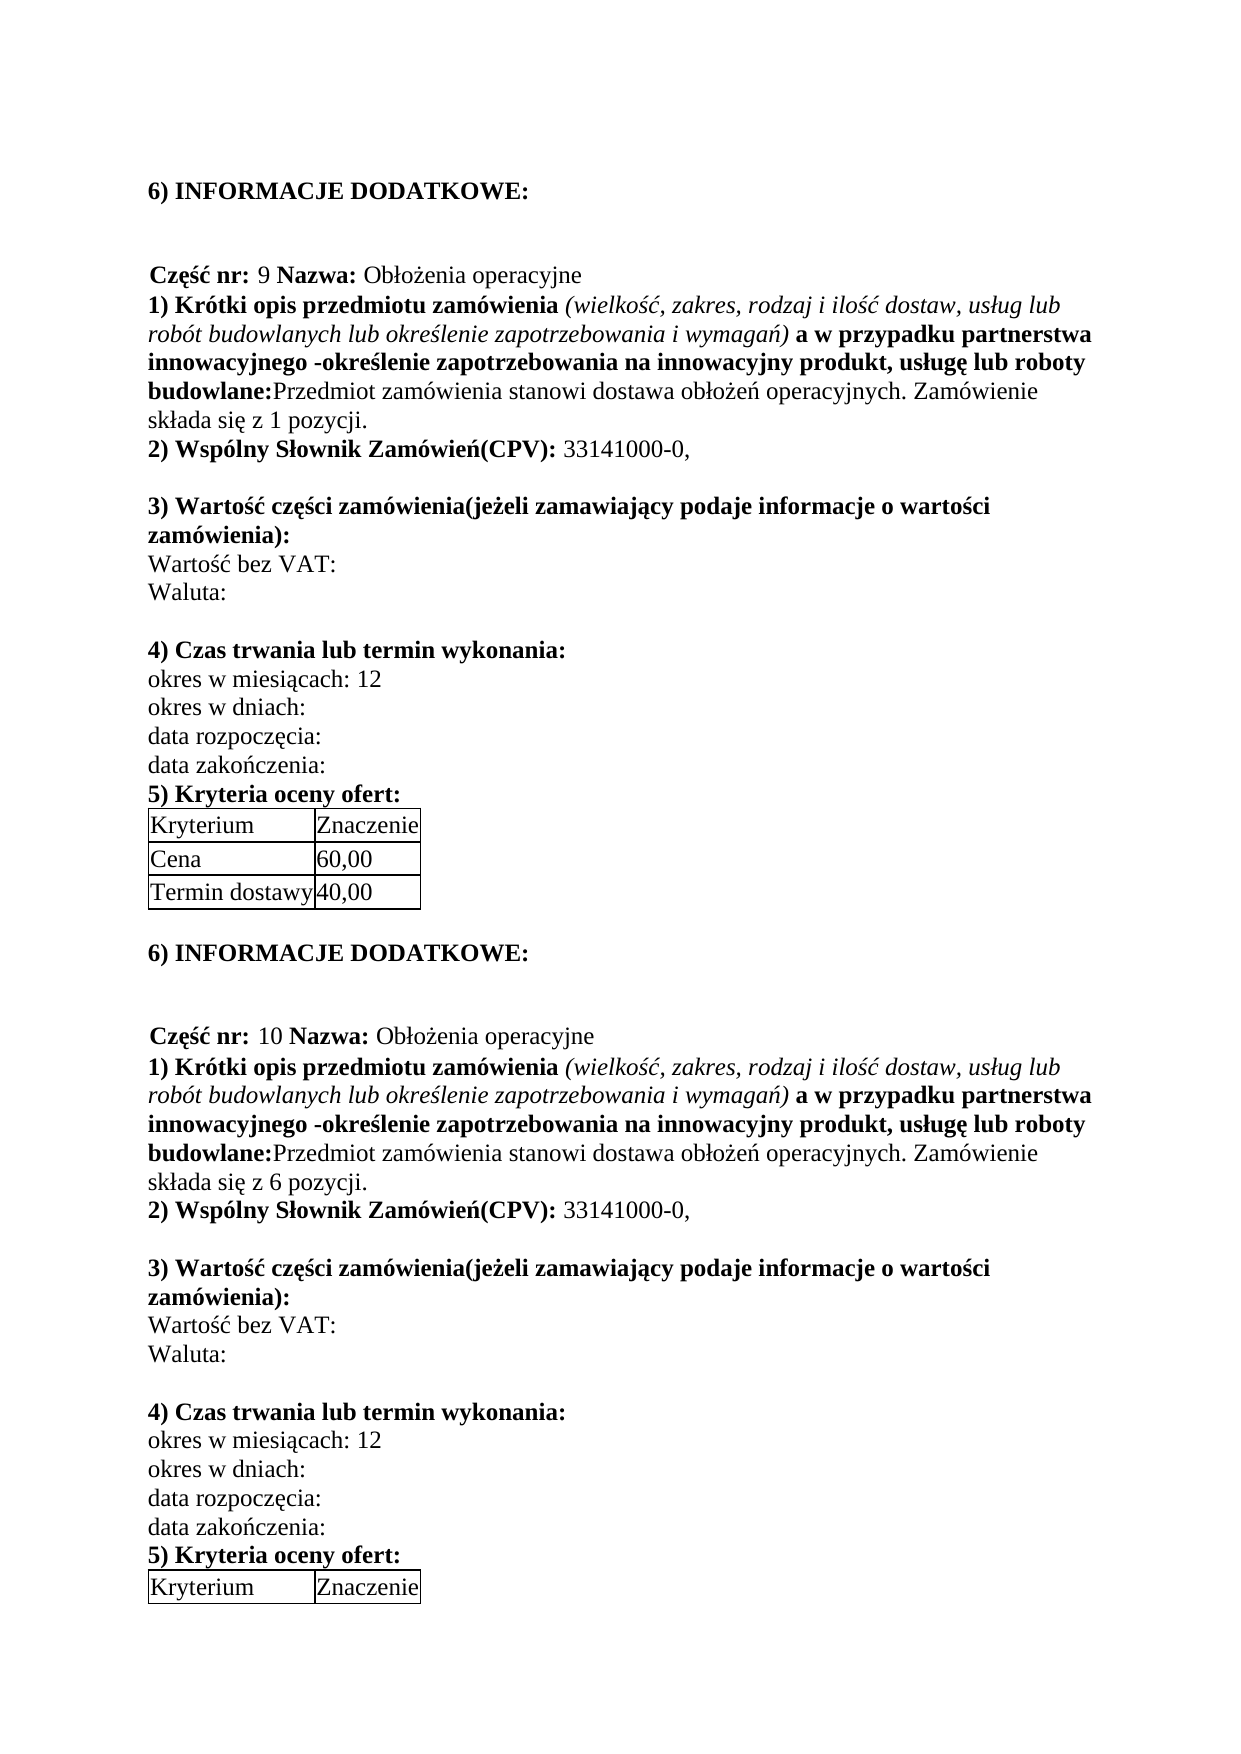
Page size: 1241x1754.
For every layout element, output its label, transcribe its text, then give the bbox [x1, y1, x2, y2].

table_cell 60,00 [316, 843, 420, 874]
text 6) INFORMACJE DODATKOWE: [148, 148, 1093, 233]
text 6) INFORMACJE DODATKOWE: [148, 909, 1093, 995]
table_header Część nr: [148, 258, 256, 290]
table_header Obłożenia operacyjne [362, 258, 588, 290]
table_cell 40,00 [316, 876, 420, 908]
table_header Znaczenie [316, 1571, 420, 1603]
table_header Znaczenie [316, 809, 420, 841]
table_header Nazwa: [287, 1020, 374, 1052]
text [148, 290, 1093, 807]
table_header 9 [256, 258, 275, 290]
table_header Nazwa: [275, 258, 362, 290]
table_header Część nr: [148, 1020, 256, 1052]
table_cell Termin dostawy [149, 876, 314, 908]
table_cell Cena [149, 843, 314, 874]
table_header 10 [256, 1020, 287, 1052]
table_header Kryterium [149, 809, 314, 841]
table_header Obłożenia operacyjne [374, 1020, 601, 1052]
table_header Kryterium [149, 1571, 314, 1603]
text 1) Krótki opis przedmiotu zamówienia (wielkość, zakres, rodzaj i ilość dostaw, usług lub robót budowlanych lub określenie zapotrzebowania i wymagań) a w przypadku partnerstwa innowacyjnego -określenie zapotrzebowania na innowacyjny produkt, usługę lub roboty budowlane:Przedmiot zamówienia stanowi dostawa obłożeń operacyjnych. Zamówienie składa się z 6 pozycji. 2) Wspólny Słownik Zamówień(CPV): 33141000-0, 3) Wartość części zamówienia(jeżeli zamawiający podaje informacje o wartości zamówienia): Wartość bez VAT: Waluta: 4) Czas trwania lub termin wykonania: okres w miesiącach: 12 okres w dniach: data rozpoczęcia: data zakończenia: 5) Kryteria oceny ofert: [148, 1052, 1093, 1569]
